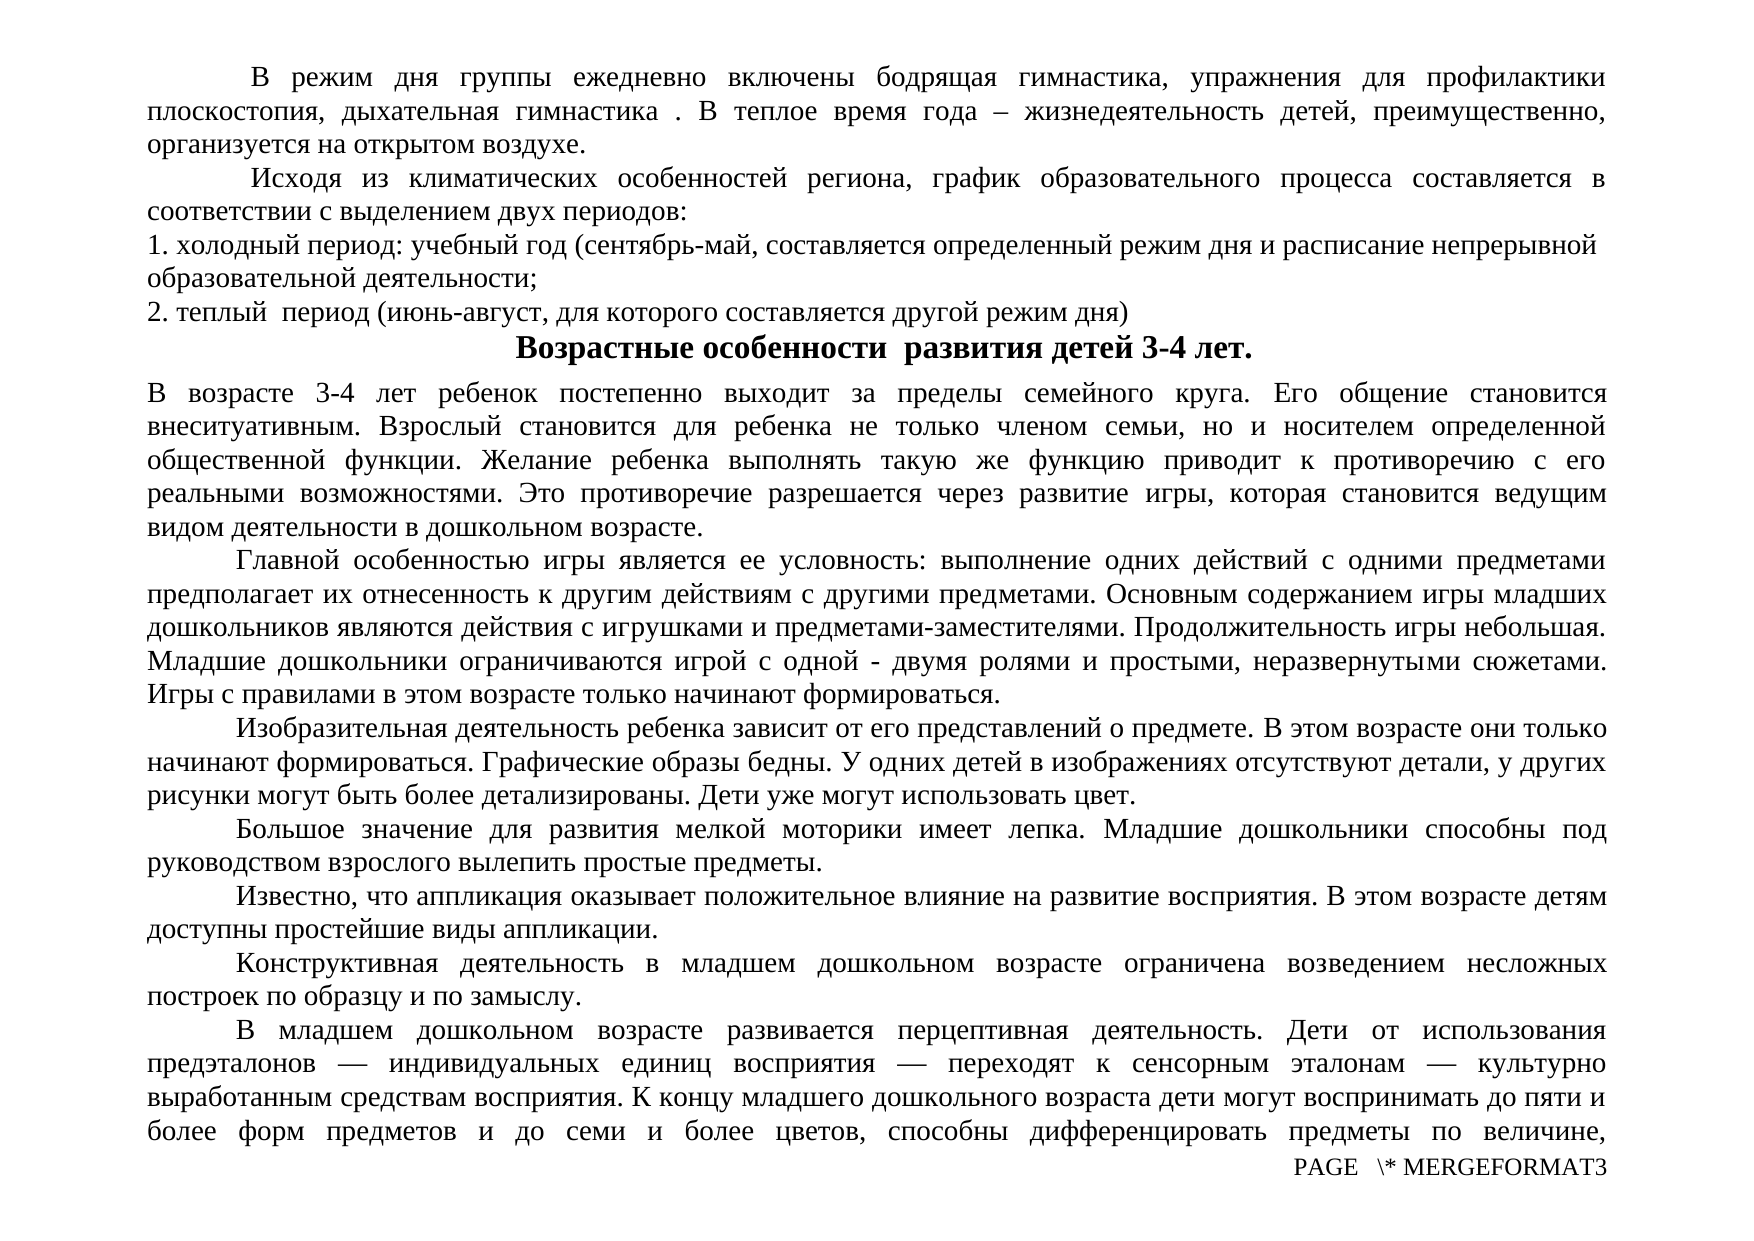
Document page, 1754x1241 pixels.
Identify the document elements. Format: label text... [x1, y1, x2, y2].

text 2. теплый период (июнь-август, для которого составляется другой режим дня) [147, 294, 1607, 327]
text В возрасте 3-4 лет ребенок постепенно выходит за пределы семейного круга. Его общение становится внеситуативным. Взрослый становится для ребенка не только членом семьи, но и носителем определенной общественной функции. Желание ребенка выполнять такую же функцию приводит к противоречию с его реальными возможностями. Это противоречие разрешается через развитие игры, которая становится ведущим видом деятельности в дошкольном возрасте. [147, 375, 1607, 542]
text Исходя из климатических особенностей региона, график образовательного процесса составляется в соответствии с выделением двух периодов: [147, 160, 1607, 227]
text 1. холодный период: учебный год (сентябрь-май, составляется определенный режим дня и расписание непрерывной образовательной деятельности; [147, 227, 1607, 294]
text Возрастные особенности развития детей 3-4 лет. [147, 327, 1607, 366]
text Конструктивная деятельность в младшем дошкольном возрасте ограничена возведением несложных построек по образцу и по замыслу. [147, 945, 1607, 1012]
text Главной особенностью игры является ее условность: выполнение одних действий с одними предметами предполагает их отнесенность к другим действиям с другими предметами. Основным содержанием игры младших дошкольников являются действия с игрушками и предметами-заместителями. Продолжительность игры небольшая. Младшие дошкольники ограничиваются игрой с одной - двумя ролями и простыми, неразвернутыми сюжетами. Игры с правилами в этом возрасте только начинают формироваться. [147, 542, 1607, 710]
text Изобразительная деятельность ребенка зависит от его представлений о предмете. В этом возрасте они только начинают формироваться. Графические образы бедны. У одних детей в изображениях отсутствуют детали, у других рисунки могут быть более детализированы. Дети уже могут использовать цвет. [147, 710, 1607, 811]
text Известно, что аппликация оказывает положительное влияние на развитие восприятия. В этом возрасте детям доступны простейшие виды аппликации. [147, 878, 1607, 945]
text В режим дня группы ежедневно включены бодрящая гимнастика, упражнения для профилактики плоскостопия, дыхательная гимнастика . В теплое время года – жизнедеятельность детей, преимущественно, организуется на открытом воздухе. [147, 59, 1607, 160]
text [147, 1012, 1607, 1146]
text Большое значение для развития мелкой моторики имеет лепка. Младшие дошкольники способны под руководством взрослого вылепить простые предметы. [147, 811, 1607, 878]
